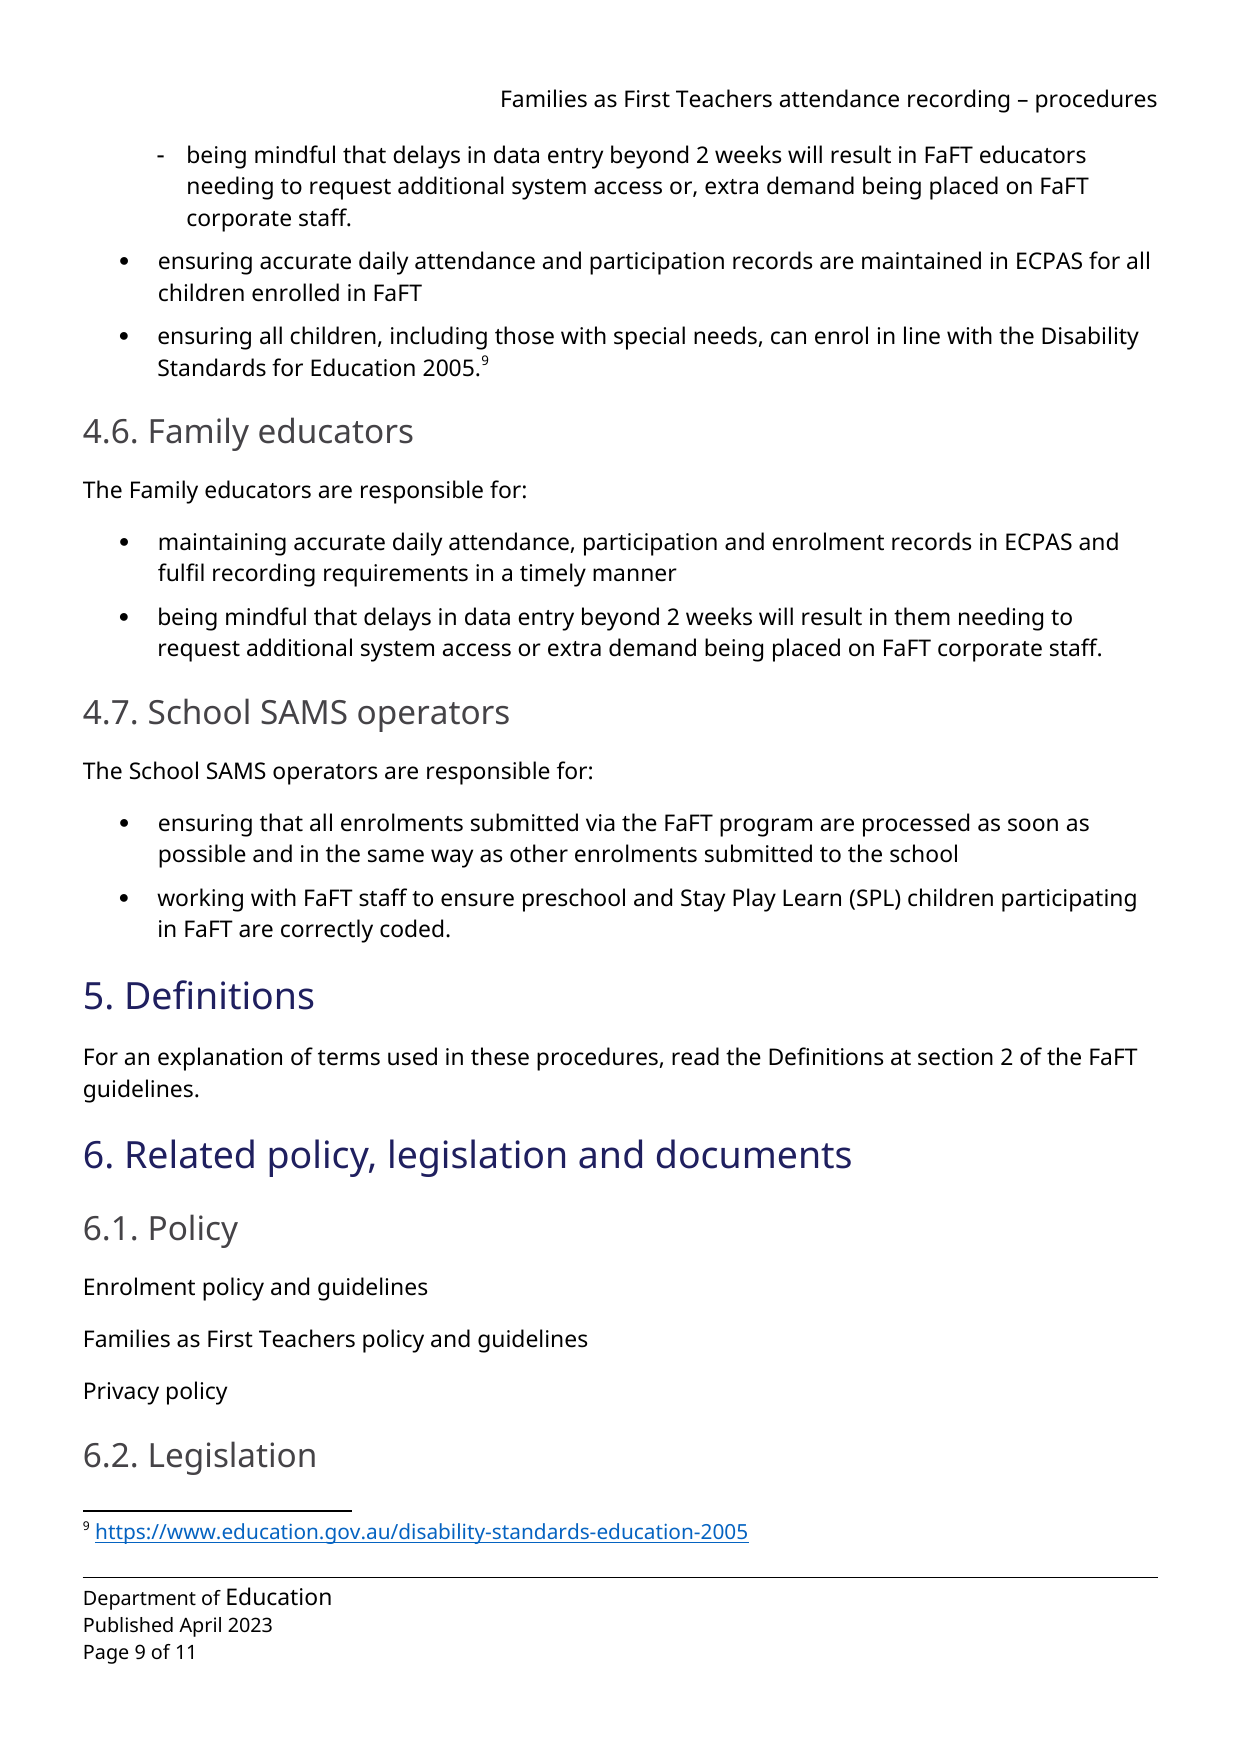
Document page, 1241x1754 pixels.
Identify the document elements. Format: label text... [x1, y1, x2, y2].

text Privacy policy [83, 1375, 1157, 1406]
list being mindful that delays in data entry beyond 2 weeks will result in them needing to request additional system access or extra demand being placed on FaFT corporate staff. [120, 601, 1157, 663]
list maintaining accurate daily attendance, participation and enrolment records in ECPAS and fulfil recording requirements in a timely manner [120, 526, 1157, 588]
text Enrolment policy and guidelines [83, 1271, 1157, 1302]
text For an explanation of terms used in these procedures, read the Definitions at section 2 of the FaFT guidelines. [83, 1041, 1157, 1104]
list ensuring accurate daily attendance and participation records are maintained in ECPAS for all children enrolled in FaFT [120, 245, 1157, 308]
list working with FaFT staff to ensure preschool and Stay Play Learn (SPL) children participating in FaFT are correctly coded. [120, 882, 1157, 944]
subtitle School SAMS operators [83, 688, 1157, 734]
subtitle Legislation [83, 1431, 1157, 1477]
subtitle Definitions [83, 969, 1157, 1020]
text Families as First Teachers policy and guidelines [83, 1323, 1157, 1354]
subtitle Family educators [83, 408, 1157, 453]
text The School SAMS operators are responsible for: [83, 755, 1157, 786]
subtitle Policy [83, 1205, 1157, 1250]
text The Family educators are responsible for: [83, 474, 1157, 505]
list ensuring all children, including those with special needs, can enrol in line with the Disability Standards for Education 2005. [120, 320, 1157, 383]
list ensuring that all enrolments submitted via the FaFT program are processed as soon as possible and in the same way as other enrolments submitted to the school [120, 807, 1157, 869]
subtitle Related policy, legislation and documents [83, 1129, 1157, 1180]
list being mindful that delays in data entry beyond 2 weeks will result in FaFT educators needing to request additional system access or, extra demand being placed on FaFT corporate staff. [157, 139, 1157, 233]
